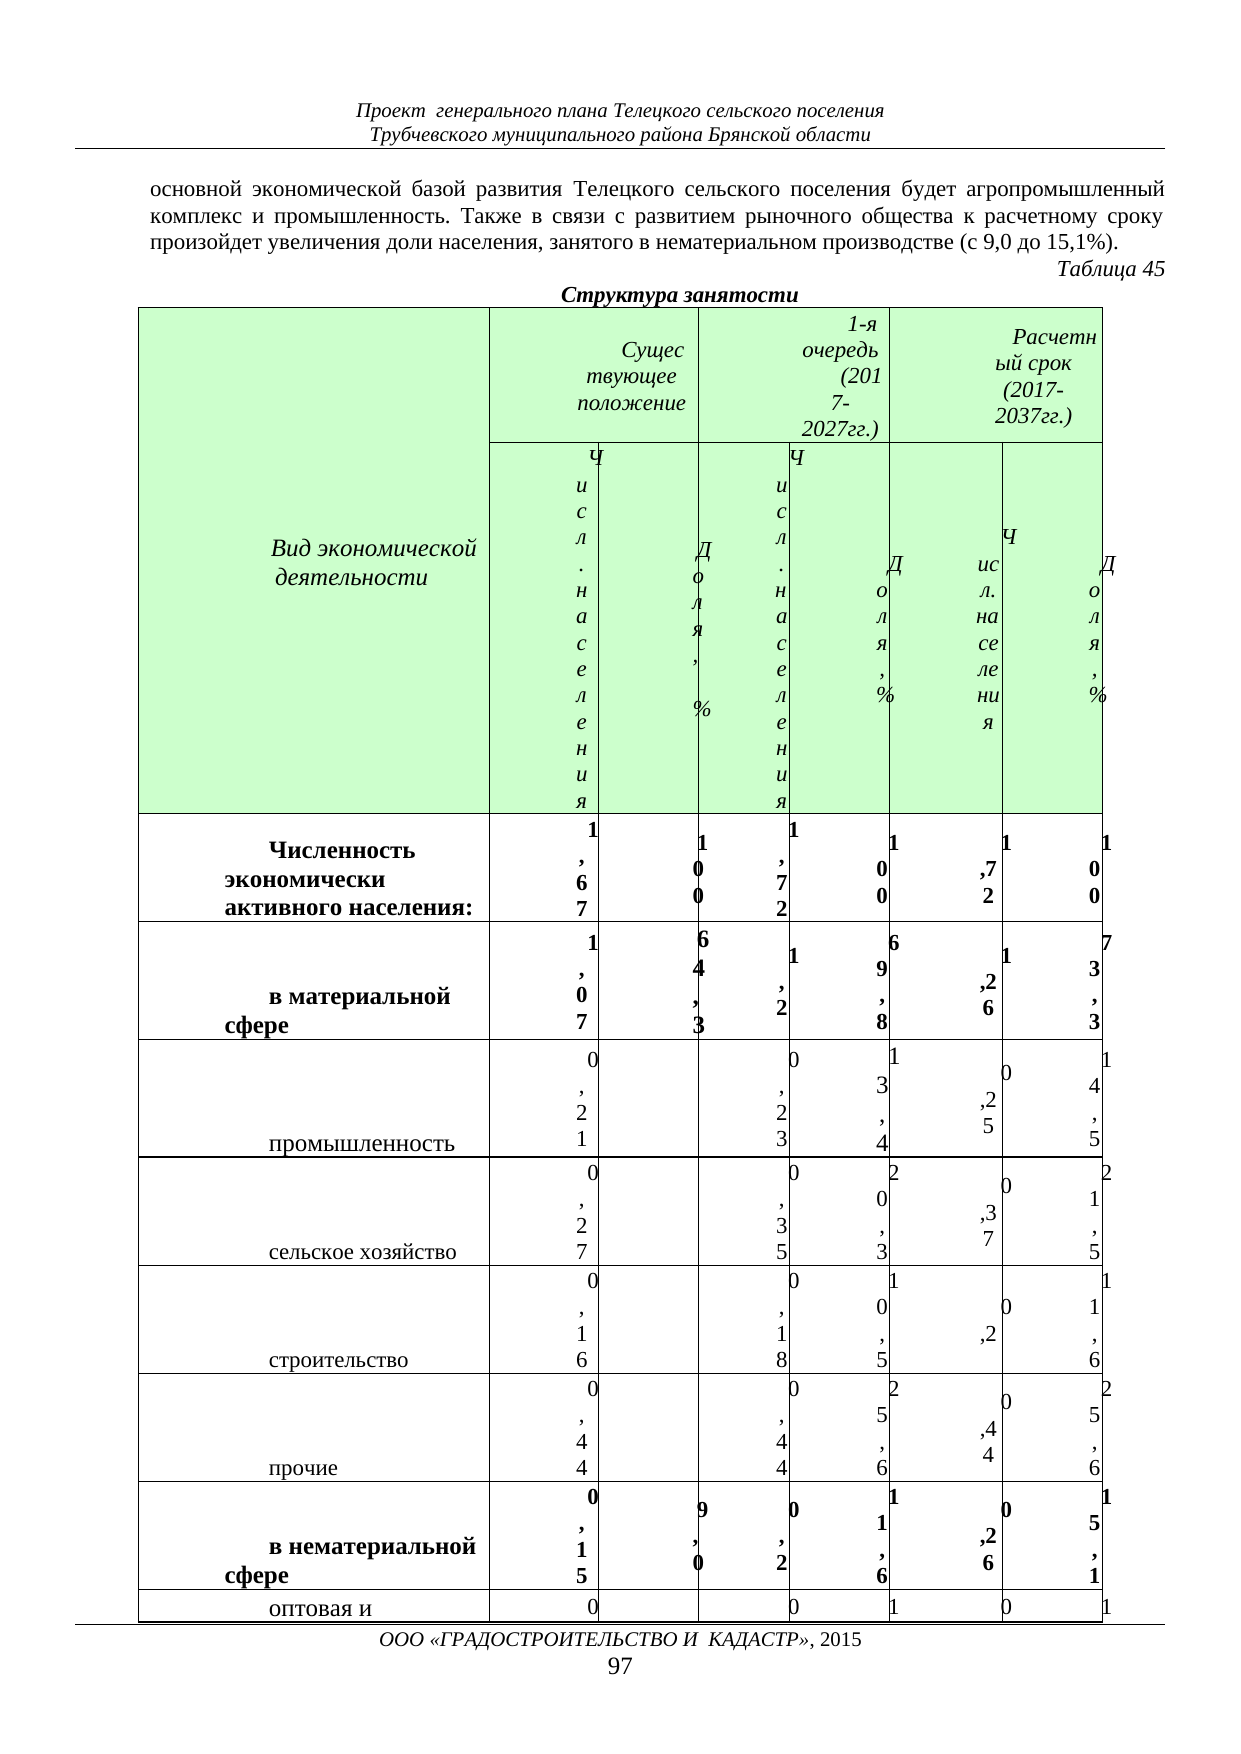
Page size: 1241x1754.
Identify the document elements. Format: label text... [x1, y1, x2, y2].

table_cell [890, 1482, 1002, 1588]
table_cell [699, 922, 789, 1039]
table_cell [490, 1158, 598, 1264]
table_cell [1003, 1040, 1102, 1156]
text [150, 176, 1165, 254]
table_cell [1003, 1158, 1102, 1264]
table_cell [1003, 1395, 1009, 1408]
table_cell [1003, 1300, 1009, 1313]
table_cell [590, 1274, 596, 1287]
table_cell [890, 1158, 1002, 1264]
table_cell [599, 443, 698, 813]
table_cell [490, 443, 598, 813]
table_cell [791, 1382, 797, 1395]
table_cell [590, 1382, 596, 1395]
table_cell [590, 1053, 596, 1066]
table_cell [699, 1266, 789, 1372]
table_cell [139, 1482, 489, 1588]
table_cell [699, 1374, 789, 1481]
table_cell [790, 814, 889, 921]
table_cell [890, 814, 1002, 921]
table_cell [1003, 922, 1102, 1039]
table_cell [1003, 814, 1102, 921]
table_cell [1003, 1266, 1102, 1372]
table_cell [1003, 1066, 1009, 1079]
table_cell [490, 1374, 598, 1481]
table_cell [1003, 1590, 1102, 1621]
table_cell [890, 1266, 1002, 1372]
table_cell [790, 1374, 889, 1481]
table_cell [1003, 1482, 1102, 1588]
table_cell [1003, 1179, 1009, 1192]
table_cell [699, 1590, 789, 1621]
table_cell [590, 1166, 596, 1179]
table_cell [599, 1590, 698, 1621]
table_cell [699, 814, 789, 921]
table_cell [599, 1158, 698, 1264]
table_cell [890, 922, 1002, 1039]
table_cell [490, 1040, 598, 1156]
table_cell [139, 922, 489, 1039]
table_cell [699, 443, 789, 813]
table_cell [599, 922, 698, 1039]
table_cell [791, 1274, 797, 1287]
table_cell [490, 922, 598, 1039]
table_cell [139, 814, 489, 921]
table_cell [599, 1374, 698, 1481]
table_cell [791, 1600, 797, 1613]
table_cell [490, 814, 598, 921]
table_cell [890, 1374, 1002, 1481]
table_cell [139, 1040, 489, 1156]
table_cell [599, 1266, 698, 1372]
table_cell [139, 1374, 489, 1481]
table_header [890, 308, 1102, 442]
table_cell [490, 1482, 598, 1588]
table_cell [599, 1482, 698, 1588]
text Структура занятости [150, 281, 1165, 307]
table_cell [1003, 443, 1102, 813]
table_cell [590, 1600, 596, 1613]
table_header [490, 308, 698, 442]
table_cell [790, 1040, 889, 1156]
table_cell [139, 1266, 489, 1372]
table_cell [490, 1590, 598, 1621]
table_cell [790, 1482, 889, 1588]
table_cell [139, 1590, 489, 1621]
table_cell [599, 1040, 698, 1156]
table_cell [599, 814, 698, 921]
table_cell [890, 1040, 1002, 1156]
text Таблица 45 [150, 254, 1165, 281]
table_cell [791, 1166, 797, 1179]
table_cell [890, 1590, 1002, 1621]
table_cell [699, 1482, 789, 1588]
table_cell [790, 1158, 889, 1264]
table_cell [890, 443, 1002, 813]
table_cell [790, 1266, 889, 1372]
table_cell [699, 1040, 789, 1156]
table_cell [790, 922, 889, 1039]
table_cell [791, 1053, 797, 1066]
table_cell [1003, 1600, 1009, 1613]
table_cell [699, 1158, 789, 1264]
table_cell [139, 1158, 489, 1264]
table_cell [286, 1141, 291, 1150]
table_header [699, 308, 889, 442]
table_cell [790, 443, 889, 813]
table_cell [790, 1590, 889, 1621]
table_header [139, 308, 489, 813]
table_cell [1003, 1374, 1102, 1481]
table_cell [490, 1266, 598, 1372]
